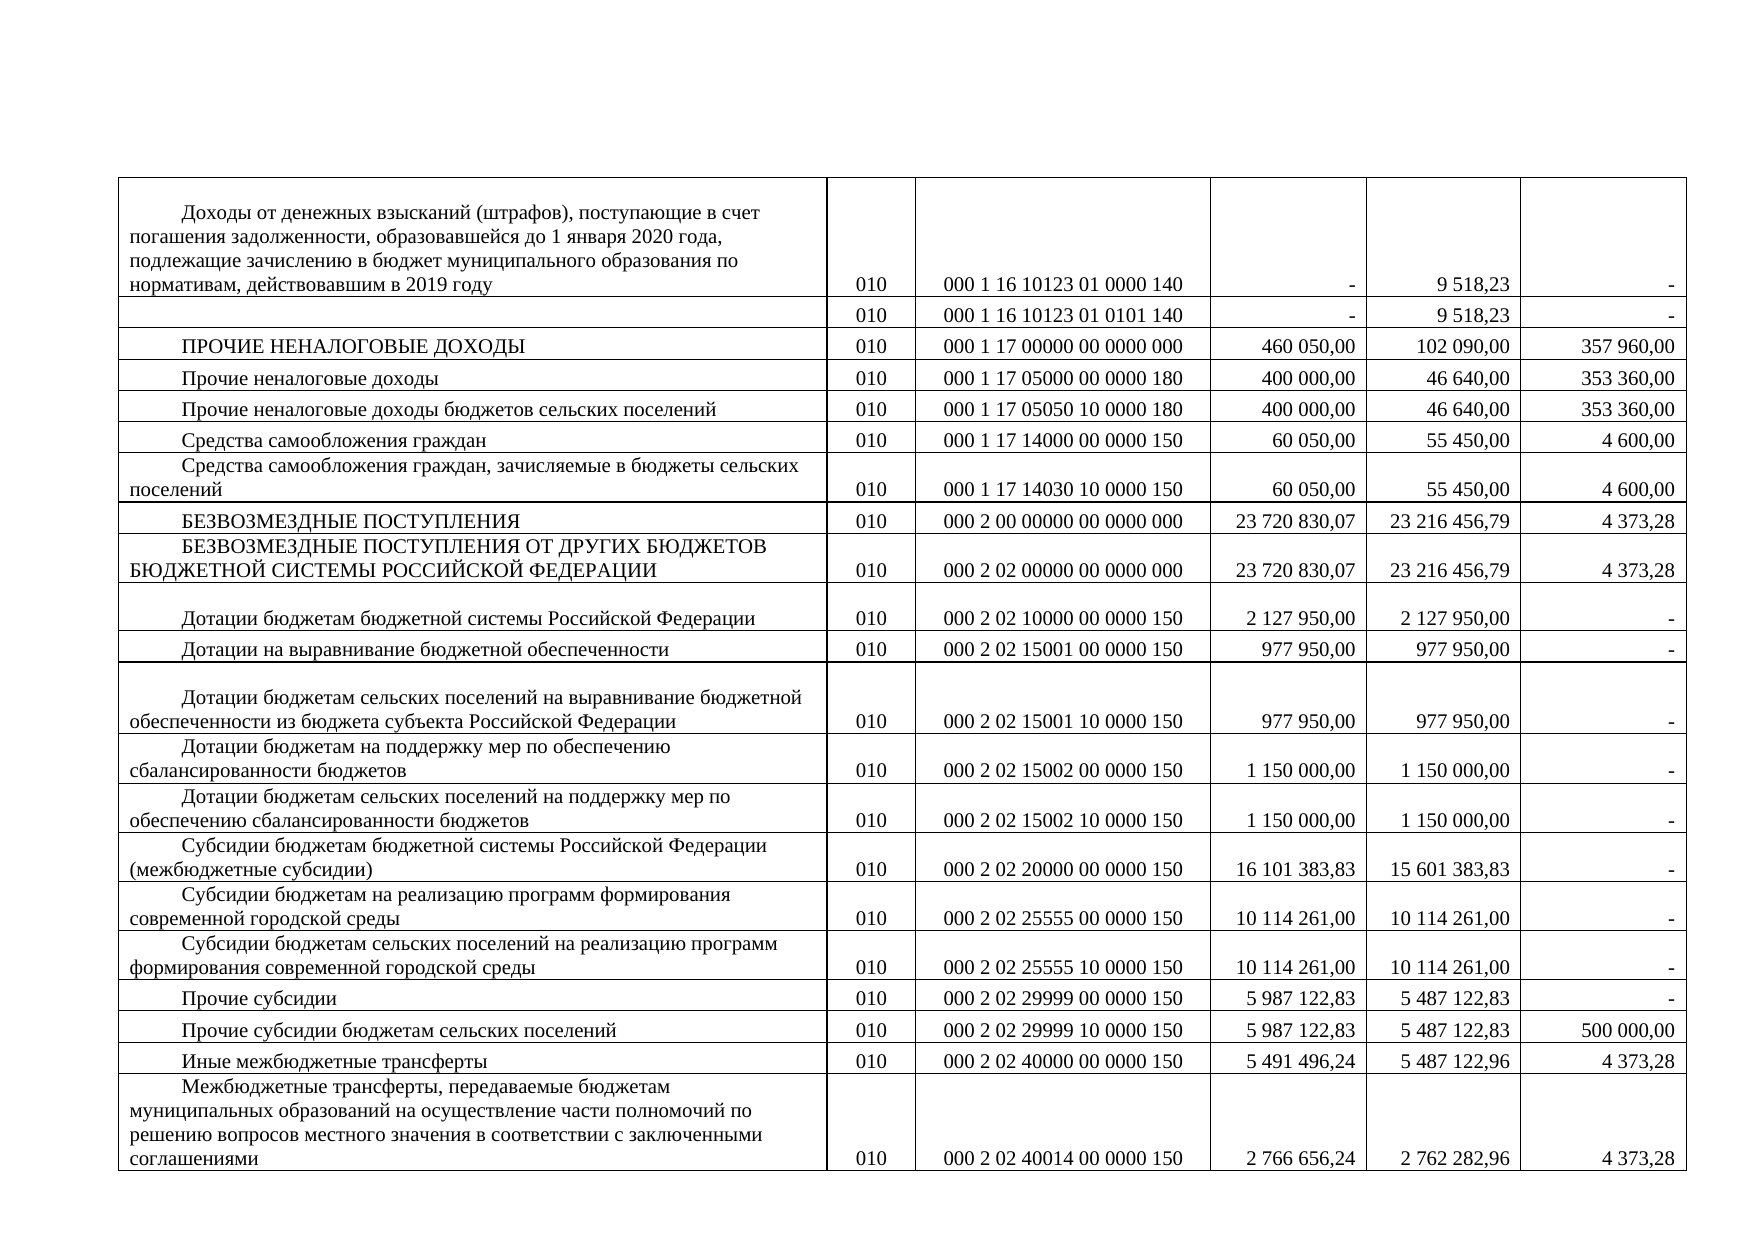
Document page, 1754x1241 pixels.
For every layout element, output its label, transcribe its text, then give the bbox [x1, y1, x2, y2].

table_cell 102 090,00 [1367, 328, 1520, 358]
table_cell 4 373,28 [1521, 503, 1686, 533]
table_cell 010 [828, 931, 915, 979]
table_cell 357 960,00 [1521, 328, 1686, 358]
table_cell 5 487 122,83 [1367, 980, 1520, 1010]
table_cell - [1521, 980, 1686, 1010]
table_cell 010 [828, 534, 915, 582]
table_cell ПРОЧИЕ НЕНАЛОГОВЫЕ ДОХОДЫ [119, 328, 826, 358]
table_cell Субсидии бюджетам на реализацию программ формирования современной городской среды [119, 882, 826, 930]
table_cell 9 518,23 [1367, 178, 1520, 296]
table_cell 10 114 261,00 [1211, 931, 1366, 979]
table_cell Доходы от денежных взысканий (штрафов), поступающие в счет погашения задолженности, образовавшейся до 1 января 2020 года, подлежащие зачислению в бюджет муниципального образования по нормативам, действовавшим в 2019 году [119, 178, 826, 296]
table_cell 000 2 02 40000 00 0000 150 [916, 1043, 1210, 1073]
table_cell 4 600,00 [1521, 453, 1686, 501]
table_cell 23 216 456,79 [1367, 503, 1520, 533]
table_cell Иные межбюджетные трансферты [119, 1043, 826, 1073]
table_cell 010 [828, 297, 915, 327]
table_cell - [1521, 631, 1686, 661]
table_cell - [1211, 297, 1366, 327]
table_cell 2 127 950,00 [1367, 583, 1520, 630]
table_cell - [1521, 583, 1686, 630]
table_cell 2 766 656,24 [1211, 1074, 1366, 1170]
table_cell 5 987 122,83 [1211, 980, 1366, 1010]
table_cell - [1521, 663, 1686, 733]
table_cell 010 [828, 784, 915, 832]
table_cell 010 [828, 391, 915, 421]
table_cell - [1521, 882, 1686, 930]
table_cell 10 114 261,00 [1367, 931, 1520, 979]
table_cell 2 127 950,00 [1211, 583, 1366, 630]
table_cell 000 2 02 15002 10 0000 150 [916, 784, 1210, 832]
table_cell 1 150 000,00 [1367, 734, 1520, 782]
table_cell - [1521, 833, 1686, 881]
table_cell 010 [828, 453, 915, 501]
table_cell 10 114 261,00 [1367, 882, 1520, 930]
table_cell 000 2 02 29999 10 0000 150 [916, 1011, 1210, 1042]
table_cell 1 150 000,00 [1367, 784, 1520, 832]
table_cell 16 101 383,83 [1211, 833, 1366, 881]
table_cell 5 987 122,83 [1211, 1011, 1366, 1042]
table_cell 1 150 000,00 [1211, 734, 1366, 782]
table_cell 010 [828, 503, 915, 533]
table_cell Прочие неналоговые доходы бюджетов сельских поселений [119, 391, 826, 421]
table_cell 010 [828, 1011, 915, 1042]
table_cell 5 487 122,96 [1367, 1043, 1520, 1073]
table_cell 000 2 02 00000 00 0000 000 [916, 534, 1210, 582]
table_cell 55 450,00 [1367, 453, 1520, 501]
table_cell 000 1 17 05000 00 0000 180 [916, 360, 1210, 390]
table_cell 010 [828, 1043, 915, 1073]
table_cell 500 000,00 [1521, 1011, 1686, 1042]
table_cell 010 [828, 583, 915, 630]
table_cell 4 600,00 [1521, 422, 1686, 452]
table_cell 000 2 02 15002 00 0000 150 [916, 734, 1210, 782]
table_cell 9 518,23 [1367, 297, 1520, 327]
table_cell - [1521, 178, 1686, 296]
table_cell 000 2 00 00000 00 0000 000 [916, 503, 1210, 533]
table_cell БЕЗВОЗМЕЗДНЫЕ ПОСТУПЛЕНИЯ ОТ ДРУГИХ БЮДЖЕТОВ БЮДЖЕТНОЙ СИСТЕМЫ РОССИЙСКОЙ ФЕДЕРАЦИИ [119, 534, 826, 582]
table_cell 010 [828, 882, 915, 930]
table_cell 46 640,00 [1367, 391, 1520, 421]
table_cell - [1211, 178, 1366, 296]
table_cell - [1521, 734, 1686, 782]
table_cell 4 373,28 [1521, 534, 1686, 582]
table_cell 353 360,00 [1521, 360, 1686, 390]
table_cell 010 [828, 1074, 915, 1170]
table_cell 23 720 830,07 [1211, 534, 1366, 582]
table_cell 010 [828, 631, 915, 661]
table_cell 010 [828, 360, 915, 390]
table_cell Межбюджетные трансферты, передаваемые бюджетам муниципальных образований на осуществление части полномочий по решению вопросов местного значения в соответствии с заключенными соглашениями [119, 1074, 826, 1170]
table_cell 000 1 16 10123 01 0000 140 [916, 178, 1210, 296]
table_cell 010 [828, 663, 915, 733]
table_cell 977 950,00 [1211, 631, 1366, 661]
table_cell Средства самообложения граждан, зачисляемые в бюджеты сельских поселений [119, 453, 826, 501]
table_cell 010 [828, 178, 915, 296]
table_cell 400 000,00 [1211, 360, 1366, 390]
table_cell 23 216 456,79 [1367, 534, 1520, 582]
table_cell 010 [828, 328, 915, 358]
table_cell 000 1 17 05050 10 0000 180 [916, 391, 1210, 421]
table_cell Прочие субсидии [119, 980, 826, 1010]
table_cell 000 2 02 29999 00 0000 150 [916, 980, 1210, 1010]
table_cell 353 360,00 [1521, 391, 1686, 421]
table_cell 000 2 02 25555 10 0000 150 [916, 931, 1210, 979]
table_cell 977 950,00 [1367, 663, 1520, 733]
table_cell 000 2 02 40014 00 0000 150 [916, 1074, 1210, 1170]
table_cell 23 720 830,07 [1211, 503, 1366, 533]
table_cell 5 491 496,24 [1211, 1043, 1366, 1073]
table_cell Дотации на выравнивание бюджетной обеспеченности [119, 631, 826, 661]
table_cell 000 1 17 14000 00 0000 150 [916, 422, 1210, 452]
table_cell 000 1 16 10123 01 0101 140 [916, 297, 1210, 327]
table_cell 400 000,00 [1211, 391, 1366, 421]
table_cell 60 050,00 [1211, 453, 1366, 501]
table_cell Дотации бюджетам сельских поселений на поддержку мер по обеспечению сбалансированности бюджетов [119, 784, 826, 832]
table_cell 5 487 122,83 [1367, 1011, 1520, 1042]
table_cell БЕЗВОЗМЕЗДНЫЕ ПОСТУПЛЕНИЯ [119, 503, 826, 533]
table_cell - [1521, 931, 1686, 979]
table_cell 15 601 383,83 [1367, 833, 1520, 881]
table_cell Субсидии бюджетам сельских поселений на реализацию программ формирования современной городской среды [119, 931, 826, 979]
table_cell 977 950,00 [1211, 663, 1366, 733]
table_cell 000 2 02 15001 00 0000 150 [916, 631, 1210, 661]
table_cell 4 373,28 [1521, 1074, 1686, 1170]
table_cell 000 2 02 20000 00 0000 150 [916, 833, 1210, 881]
table_cell 977 950,00 [1367, 631, 1520, 661]
table_cell Средства самообложения граждан [119, 422, 826, 452]
table_cell [119, 297, 826, 327]
table_cell 2 762 282,96 [1367, 1074, 1520, 1170]
table_cell 010 [828, 422, 915, 452]
table_cell 000 1 17 00000 00 0000 000 [916, 328, 1210, 358]
table_cell 000 1 17 14030 10 0000 150 [916, 453, 1210, 501]
table_cell 000 2 02 10000 00 0000 150 [916, 583, 1210, 630]
table_cell Дотации бюджетам бюджетной системы Российской Федерации [119, 583, 826, 630]
table_cell 46 640,00 [1367, 360, 1520, 390]
table_cell - [1521, 297, 1686, 327]
table_cell 4 373,28 [1521, 1043, 1686, 1073]
table_cell 000 2 02 25555 00 0000 150 [916, 882, 1210, 930]
table_cell Дотации бюджетам сельских поселений на выравнивание бюджетной обеспеченности из бюджета субъекта Российской Федерации [119, 663, 826, 733]
table_cell 010 [828, 734, 915, 782]
table_cell 010 [828, 980, 915, 1010]
table_cell Дотации бюджетам на поддержку мер по обеспечению сбалансированности бюджетов [119, 734, 826, 782]
table_cell 000 2 02 15001 10 0000 150 [916, 663, 1210, 733]
table_cell - [1521, 784, 1686, 832]
table_cell 55 450,00 [1367, 422, 1520, 452]
table_cell 010 [828, 833, 915, 881]
table_cell Прочие субсидии бюджетам сельских поселений [119, 1011, 826, 1042]
table_cell Прочие неналоговые доходы [119, 360, 826, 390]
table_cell Субсидии бюджетам бюджетной системы Российской Федерации (межбюджетные субсидии) [119, 833, 826, 881]
table_cell 60 050,00 [1211, 422, 1366, 452]
table_cell 10 114 261,00 [1211, 882, 1366, 930]
table_cell 460 050,00 [1211, 328, 1366, 358]
table_cell 1 150 000,00 [1211, 784, 1366, 832]
